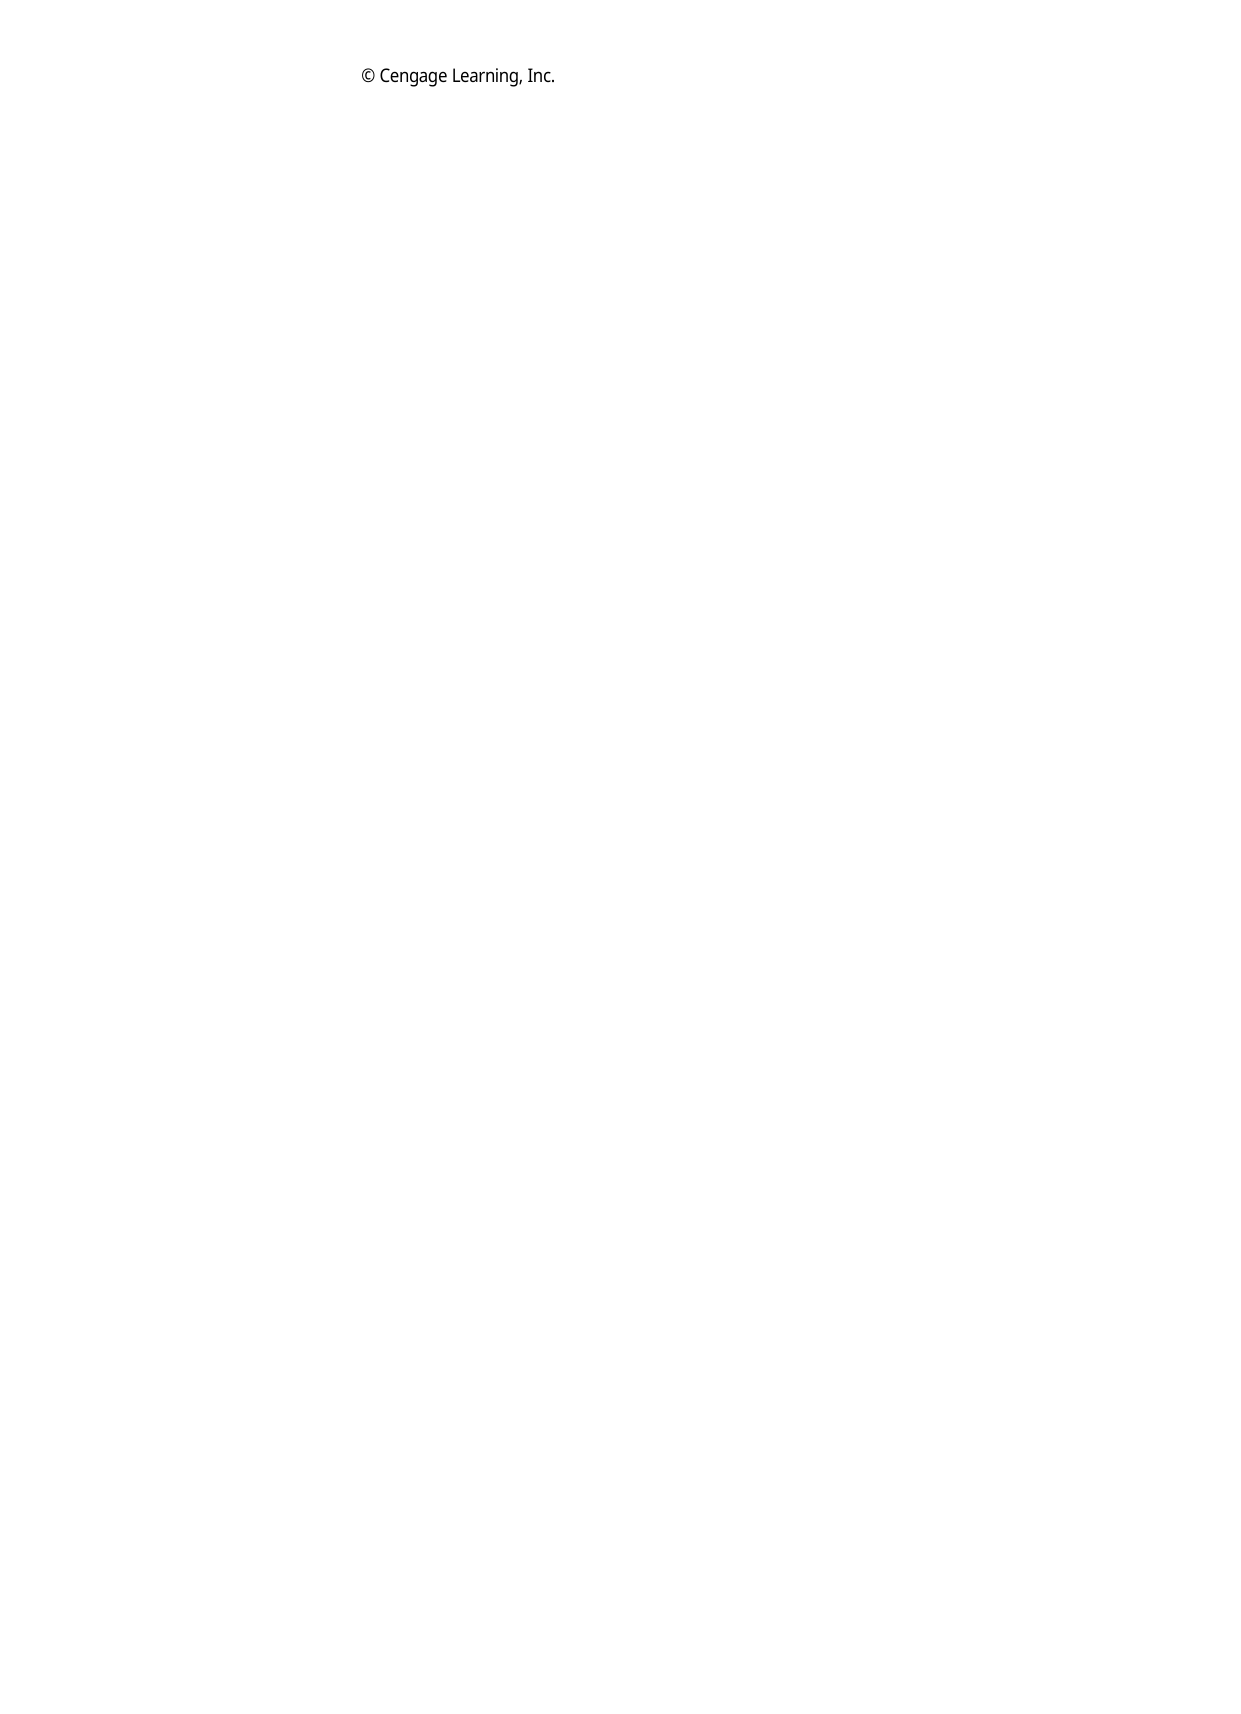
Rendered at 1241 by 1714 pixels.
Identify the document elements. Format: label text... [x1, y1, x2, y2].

text © Cengage Learning, Inc. [361, 62, 592, 88]
